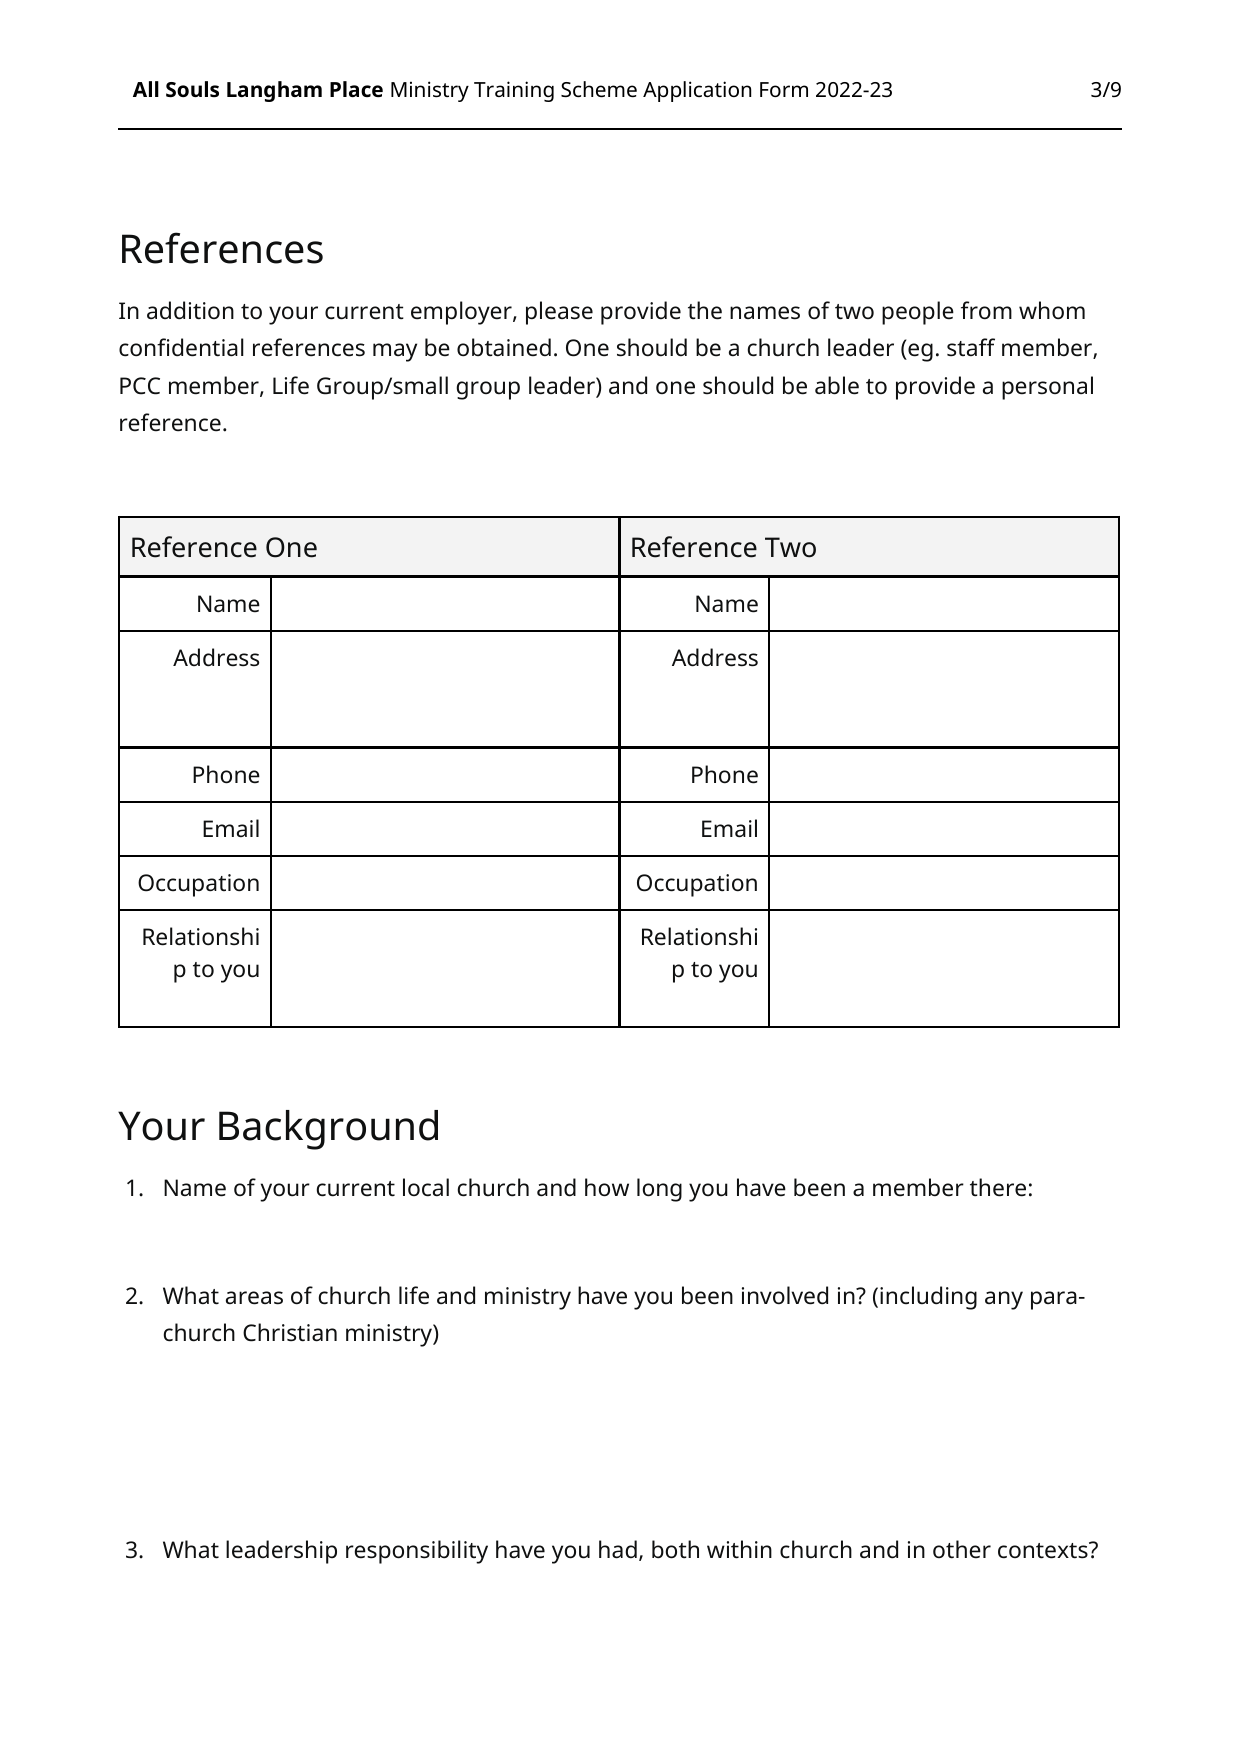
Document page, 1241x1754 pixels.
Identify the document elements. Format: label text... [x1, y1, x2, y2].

subtitle Your Background [118, 1098, 1123, 1152]
subtitle References [118, 222, 1123, 276]
table_cell [770, 578, 1118, 629]
list What leadership responsibility have you had, both within church and in other contexts? [125, 1534, 1123, 1565]
table_cell [770, 911, 1118, 1026]
table_cell [272, 749, 618, 801]
text In addition to your current employer, please provide the names of two people from whom confidential references may be obtained. One should be a church leader (eg. staff member, PCC member, Life Group/small group leader) and one should be able to provide a personal reference. [118, 295, 1123, 438]
list What areas of church life and ministry have you been involved in? (including any para-church Christian ministry) [125, 1280, 1123, 1348]
table_cell [770, 857, 1118, 909]
table_cell Relationship to you [621, 911, 768, 1026]
table_cell Address [621, 632, 768, 746]
table_cell [272, 803, 618, 855]
table_cell Occupation [621, 857, 768, 909]
table_header Reference Two [621, 518, 1118, 575]
table_cell [770, 749, 1118, 801]
table_cell [272, 857, 618, 909]
table_cell [272, 578, 618, 629]
list Name of your current local church and how long you have been a member there: [125, 1171, 1123, 1203]
table_cell Relationship to you [120, 911, 270, 1026]
table_cell Phone [621, 749, 768, 801]
table_cell Name [621, 578, 768, 629]
table_cell Name [120, 578, 270, 629]
table_cell Address [120, 632, 270, 746]
table_cell [770, 803, 1118, 855]
table_cell Email [621, 803, 768, 855]
table_cell Phone [120, 749, 270, 801]
table_cell [272, 911, 618, 1026]
table_header Reference One [120, 518, 618, 575]
table_cell Email [120, 803, 270, 855]
table_cell [272, 632, 618, 746]
table_cell [770, 632, 1118, 746]
table_cell Occupation [120, 857, 270, 909]
